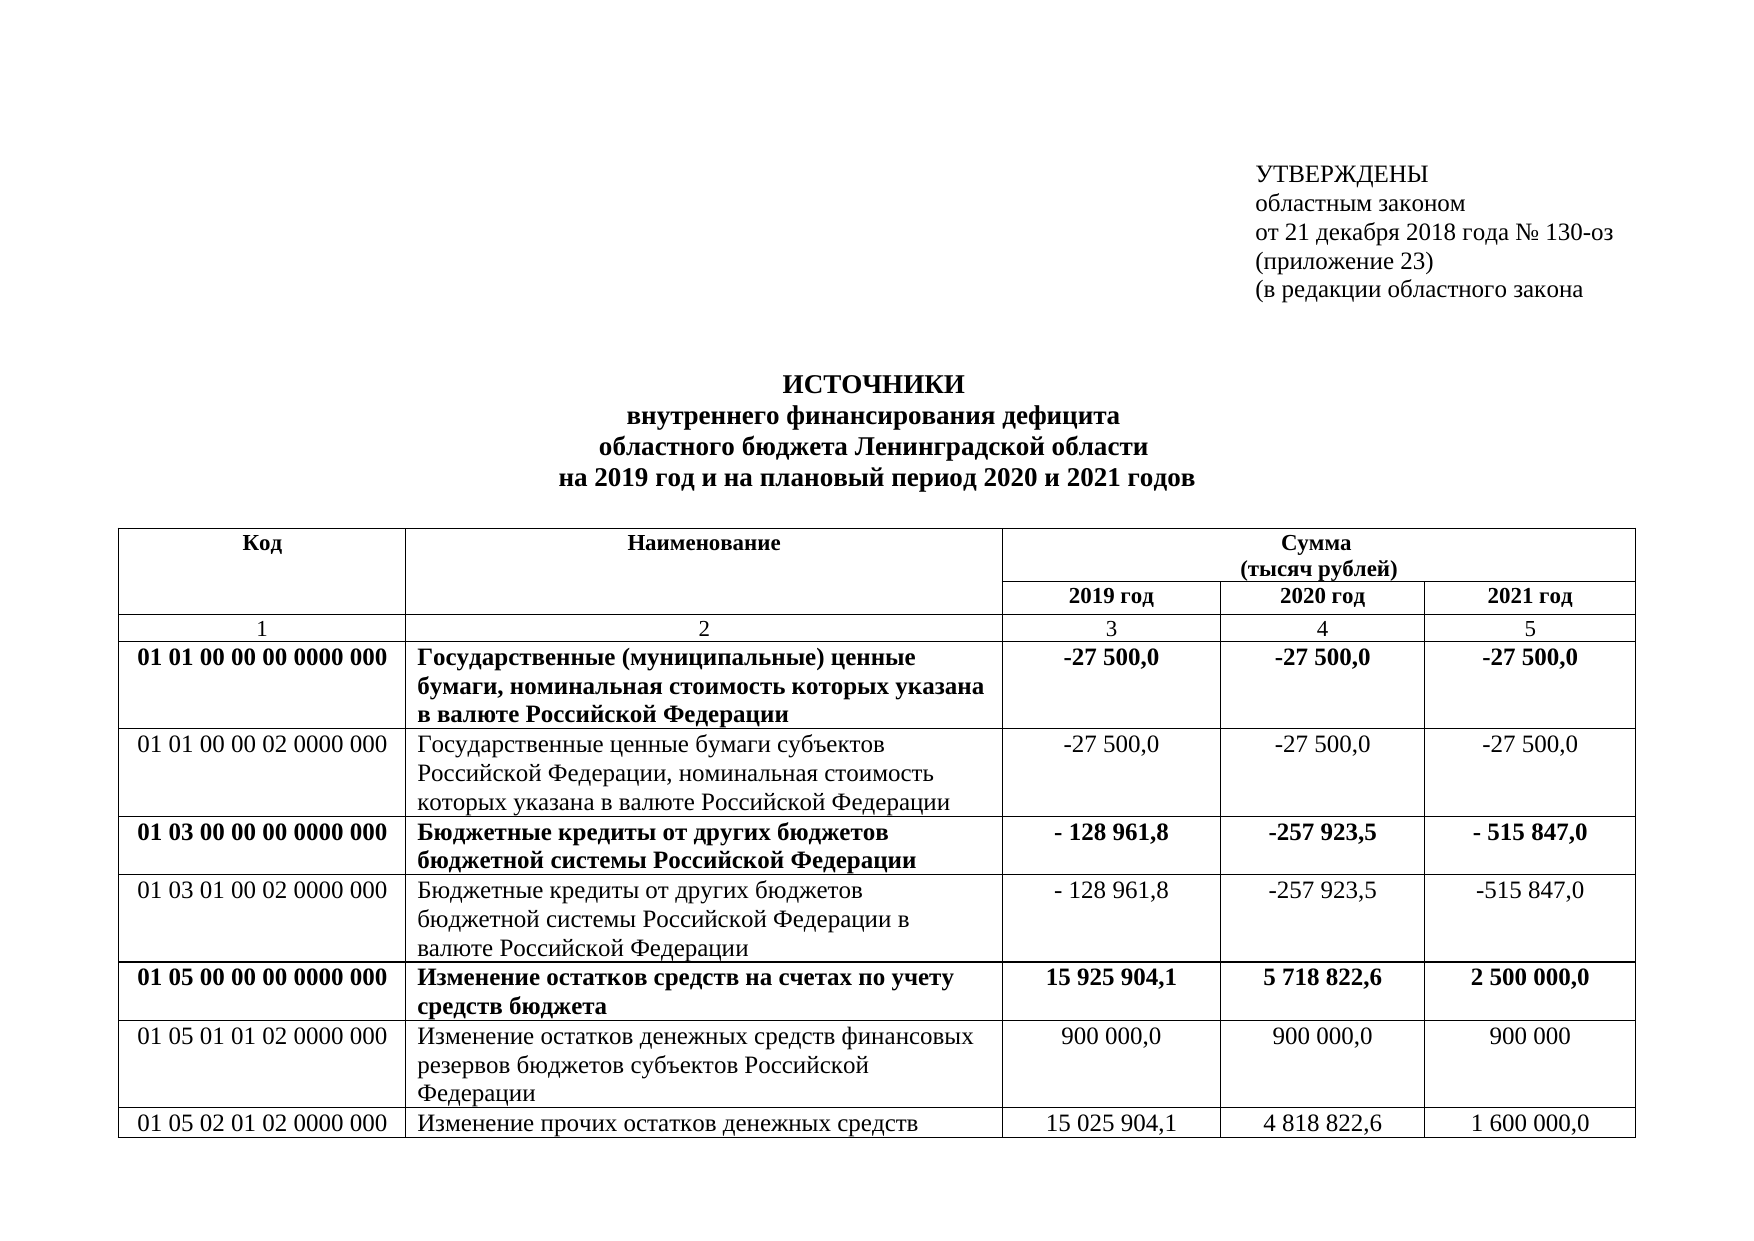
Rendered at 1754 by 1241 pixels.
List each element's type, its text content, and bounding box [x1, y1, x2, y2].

table_cell 2020 год [1221, 582, 1424, 613]
table_cell Изменение остатков средств на счетах по учету средств бюджета [406, 963, 1002, 1020]
table_cell 4 818 822,6 [1221, 1108, 1424, 1137]
table_cell -27 500,0 [1221, 642, 1424, 728]
table_cell -27 500,0 [1221, 729, 1424, 816]
table_header Код [119, 529, 405, 613]
table_cell 2021 год [1425, 582, 1635, 613]
table_cell - 128 961,8 [1003, 817, 1220, 874]
table_cell - 128 961,8 [1003, 875, 1220, 961]
table_cell - 515 847,0 [1425, 817, 1635, 874]
table_cell 01 03 00 00 00 0000 000 [119, 817, 405, 874]
table_cell 15 025 904,1 [1003, 1108, 1220, 1137]
table_cell 1 [119, 615, 405, 641]
text ИСТОЧНИКИ внутреннего финансирования дефицита областного бюджета Ленинградской области на 2019 год и на плановый период 2020 и 2021 годов [118, 368, 1636, 492]
table_cell 2019 год [1003, 582, 1220, 613]
table_cell -27 500,0 [1003, 729, 1220, 816]
table_cell 2 [406, 615, 1002, 641]
table_cell 01 01 00 00 00 0000 000 [119, 642, 405, 728]
text областным законом [1255, 188, 1636, 217]
table_header Сумма (тысяч рублей) [1003, 529, 1635, 581]
table_cell Изменение остатков денежных средств финансовых резервов бюджетов субъектов Российской Федерации [406, 1021, 1002, 1107]
table_cell 01 05 02 01 02 0000 000 [119, 1108, 405, 1137]
table_cell Государственные (муниципальные) ценные бумаги, номинальная стоимость которых указана в валюте Российской Федерации [406, 642, 1002, 728]
table_cell Бюджетные кредиты от других бюджетов бюджетной системы Российской Федерации [406, 817, 1002, 874]
text (в редакции областного закона [1255, 274, 1636, 303]
table_cell -257 923,5 [1221, 875, 1424, 961]
table_cell 15 925 904,1 [1003, 963, 1220, 1020]
text (приложение 23) [1255, 246, 1636, 274]
table_cell 01 01 00 00 02 0000 000 [119, 729, 405, 816]
table_cell -27 500,0 [1425, 642, 1635, 728]
table_cell -515 847,0 [1425, 875, 1635, 961]
table_cell -27 500,0 [1003, 642, 1220, 728]
table_cell Бюджетные кредиты от других бюджетов бюджетной системы Российской Федерации в валюте Российской Федерации [406, 875, 1002, 961]
table_cell 5 718 822,6 [1221, 963, 1424, 1020]
table_cell 01 05 00 00 00 0000 000 [119, 963, 405, 1020]
table_cell 900 000,0 [1221, 1021, 1424, 1107]
table_cell 01 05 01 01 02 0000 000 [119, 1021, 405, 1107]
table_cell 3 [1003, 615, 1220, 641]
table_cell 5 [1425, 615, 1635, 641]
table_cell -257 923,5 [1221, 817, 1424, 874]
table_cell Государственные ценные бумаги субъектов Российской Федерации, номинальная стоимость которых указана в валюте Российской Федерации [406, 729, 1002, 816]
table_cell 1 600 000,0 [1425, 1108, 1635, 1137]
table_cell 900 000,0 [1003, 1021, 1220, 1107]
text от 21 декабря 2018 года № 130-оз [1255, 217, 1636, 246]
text УТВЕРЖДЕНЫ [1255, 159, 1636, 188]
table_cell 2 500 000,0 [1425, 963, 1635, 1020]
table_header Наименование [406, 529, 1002, 613]
table_cell -27 500,0 [1425, 729, 1635, 816]
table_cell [406, 1108, 1002, 1137]
table_cell 4 [1221, 615, 1424, 641]
table_cell 01 03 01 00 02 0000 000 [119, 875, 405, 961]
table_cell 900 000 [1425, 1021, 1635, 1107]
